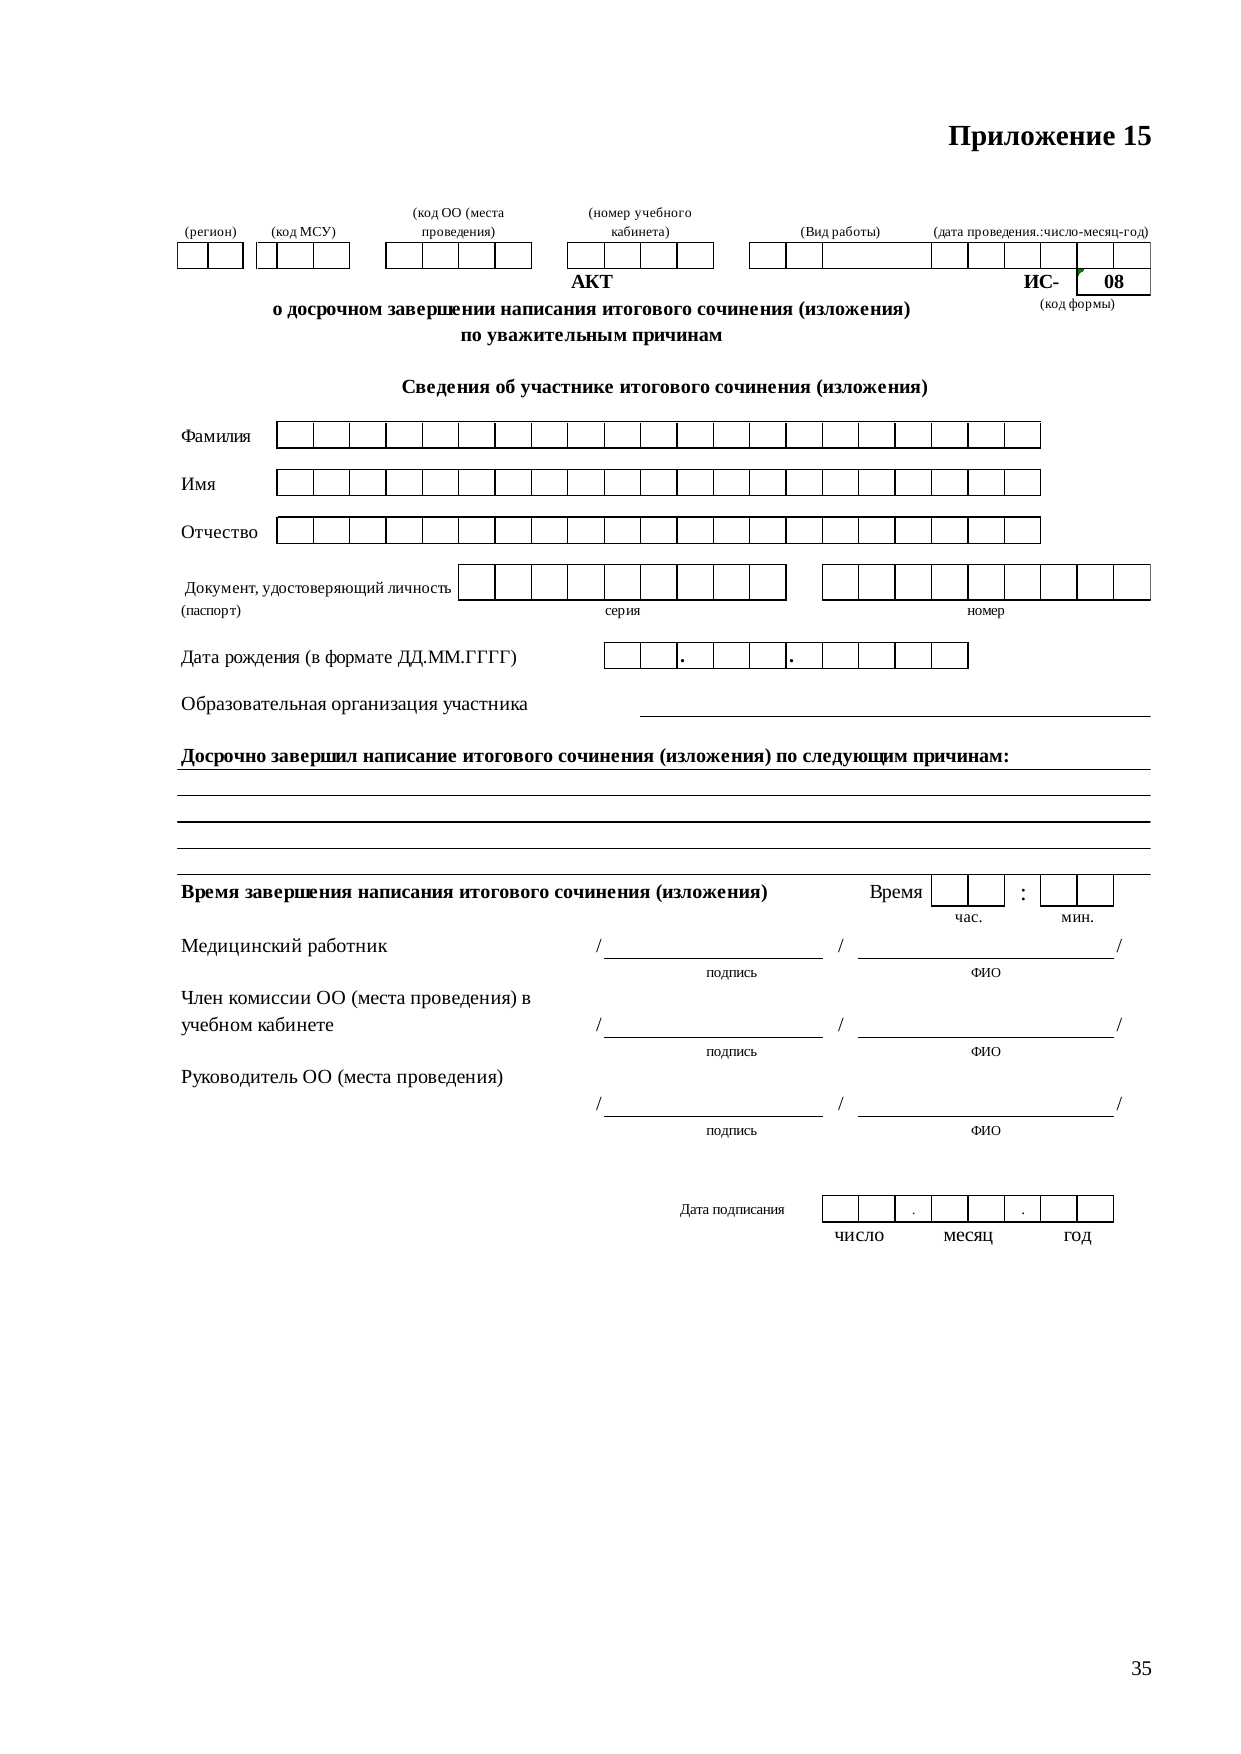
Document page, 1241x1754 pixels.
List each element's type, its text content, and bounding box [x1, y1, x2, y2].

text Приложение 15 [177, 118, 1152, 152]
